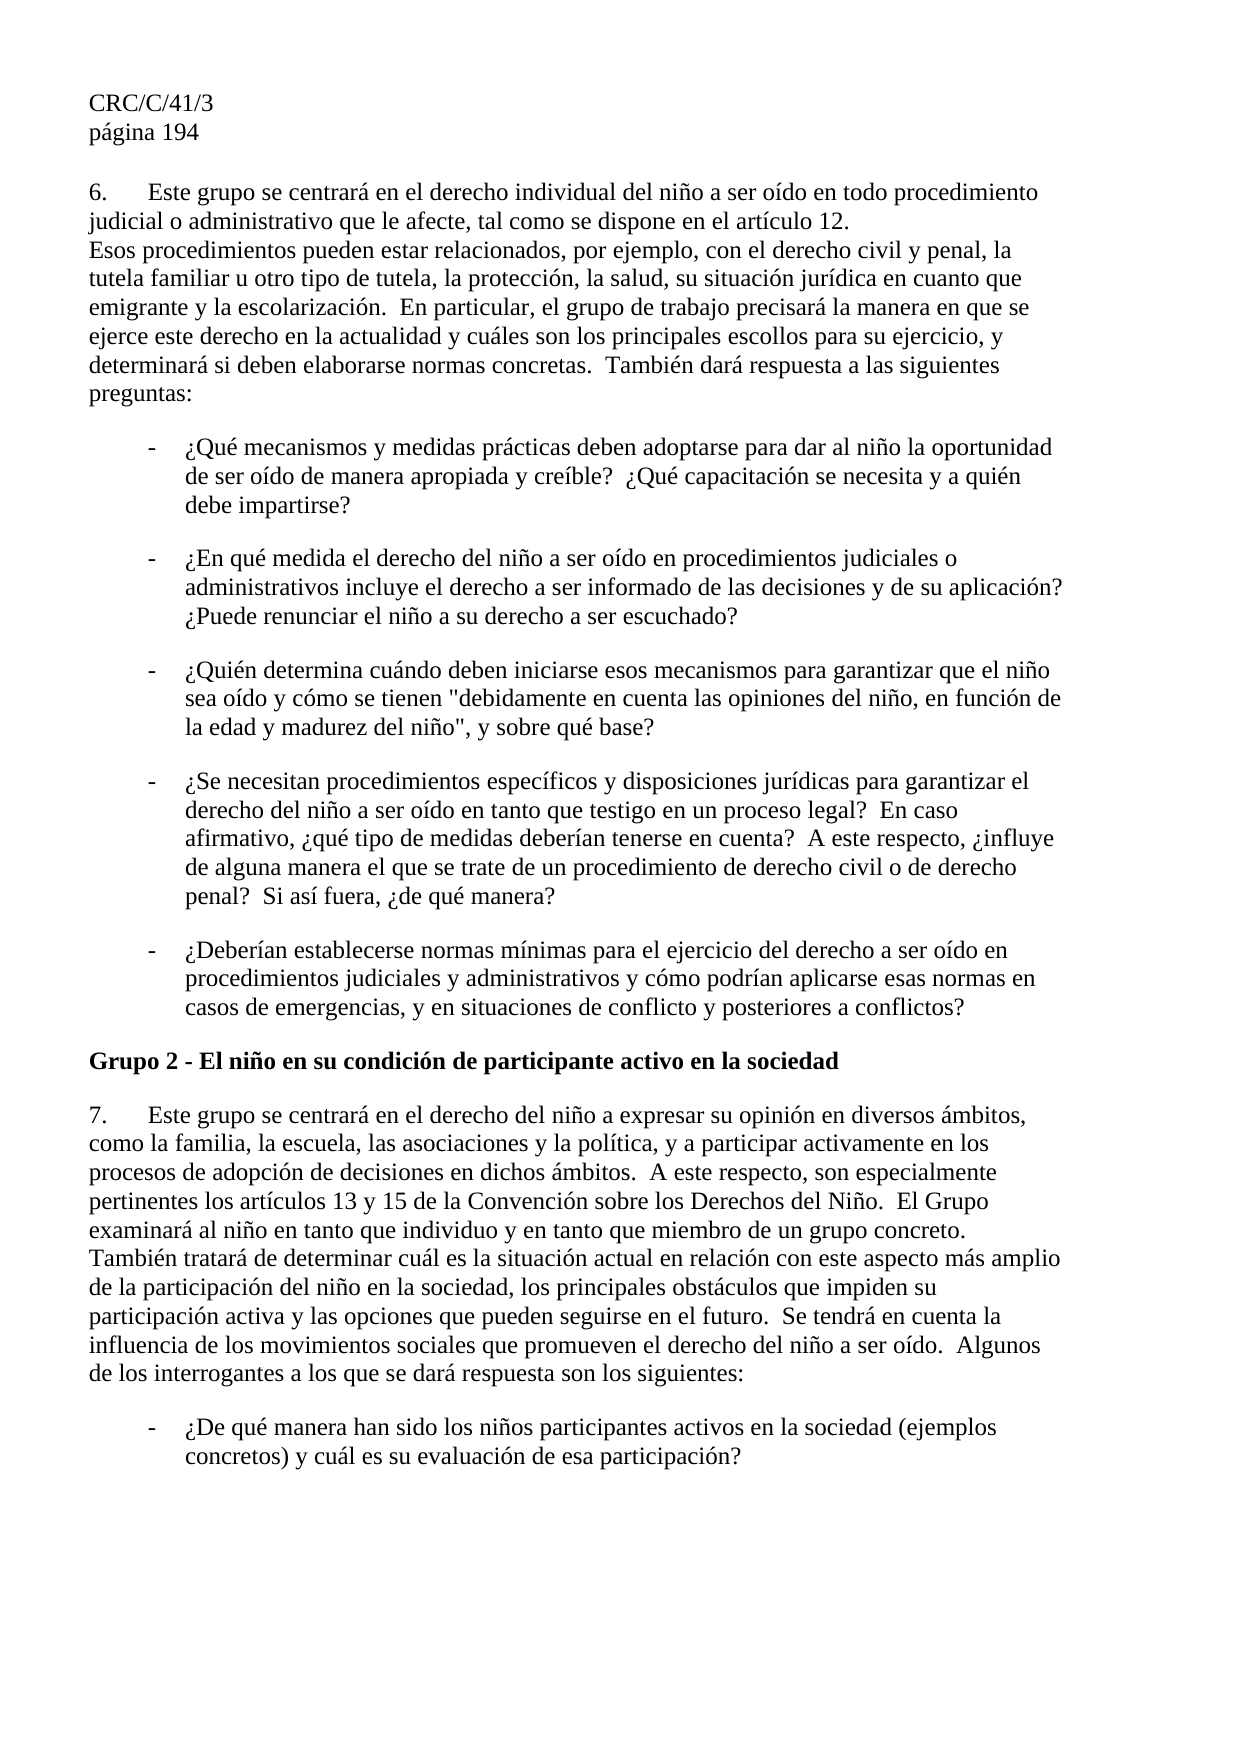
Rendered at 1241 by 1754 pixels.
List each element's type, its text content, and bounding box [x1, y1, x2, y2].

text Grupo 2 - El niño en su condición de participante activo en la sociedad [88, 1046, 1063, 1075]
text - ¿Deberían establecerse normas mínimas para el ejercicio del derecho a ser oído en procedimientos judiciales y administrativos y cómo podrían aplicarse esas normas en casos de emergencias, y en situaciones de conflicto y posteriores a conflictos? [148, 935, 1063, 1021]
text - ¿Quién determina cuándo deben iniciarse esos mecanismos para garantizar que el niño sea oído y cómo se tienen "debidamente en cuenta las opiniones del niño, en función de la edad y madurez del niño", y sobre qué base? [148, 655, 1063, 741]
text - ¿En qué medida el derecho del niño a ser oído en procedimientos judiciales o administrativos incluye el derecho a ser informado de las decisiones y de su aplicación? ¿Puede renunciar el niño a su derecho a ser escuchado? [148, 543, 1063, 630]
text 6. Este grupo se centrará en el derecho individual del niño a ser oído en todo procedimiento judicial o administrativo que le afecte, tal como se dispone en el artículo 12. Esos procedimientos pueden estar relacionados, por ejemplo, con el derecho civil y penal, la tutela familiar u otro tipo de tutela, la protección, la salud, su situación jurídica en cuanto que emigrante y la escolarización. En particular, el grupo de trabajo precisará la manera en que se ejerce este derecho en la actualidad y cuáles son los principales escollos para su ejercicio, y determinará si deben elaborarse normas concretas. También dará respuesta a las siguientes preguntas: [88, 177, 1063, 407]
text - ¿Se necesitan procedimientos específicos y disposiciones jurídicas para garantizar el derecho del niño a ser oído en tanto que testigo en un proceso legal? En caso afirmativo, ¿qué tipo de medidas deberían tenerse en cuenta? A este respecto, ¿influye de alguna manera el que se trate de un procedimiento de derecho civil o de derecho penal? Si así fuera, ¿de qué manera? [148, 766, 1063, 910]
text 7. Este grupo se centrará en el derecho del niño a expresar su opinión en diversos ámbitos, como la familia, la escuela, las asociaciones y la política, y a participar activamente en los procesos de adopción de decisiones en dichos ámbitos. A este respecto, son especialmente pertinentes los artículos 13 y 15 de la Convención sobre los Derechos del Niño. El Grupo examinará al niño en tanto que individuo y en tanto que miembro de un grupo concreto. También tratará de determinar cuál es la situación actual en relación con este aspecto más amplio de la participación del niño en la sociedad, los principales obstáculos que impiden su participación activa y las opciones que pueden seguirse en el futuro. Se tendrá en cuenta la influencia de los movimientos sociales que promueven el derecho del niño a ser oído. Algunos de los interrogantes a los que se dará respuesta son los siguientes: [88, 1100, 1063, 1387]
text - ¿Qué mecanismos y medidas prácticas deben adoptarse para dar al niño la oportunidad de ser oído de manera apropiada y creíble? ¿Qué capacitación se necesita y a quién debe impartirse? [148, 432, 1063, 518]
text - ¿De qué manera han sido los niños participantes activos en la sociedad (ejemplos concretos) y cuál es su evaluación de esa participación? [148, 1412, 1063, 1470]
